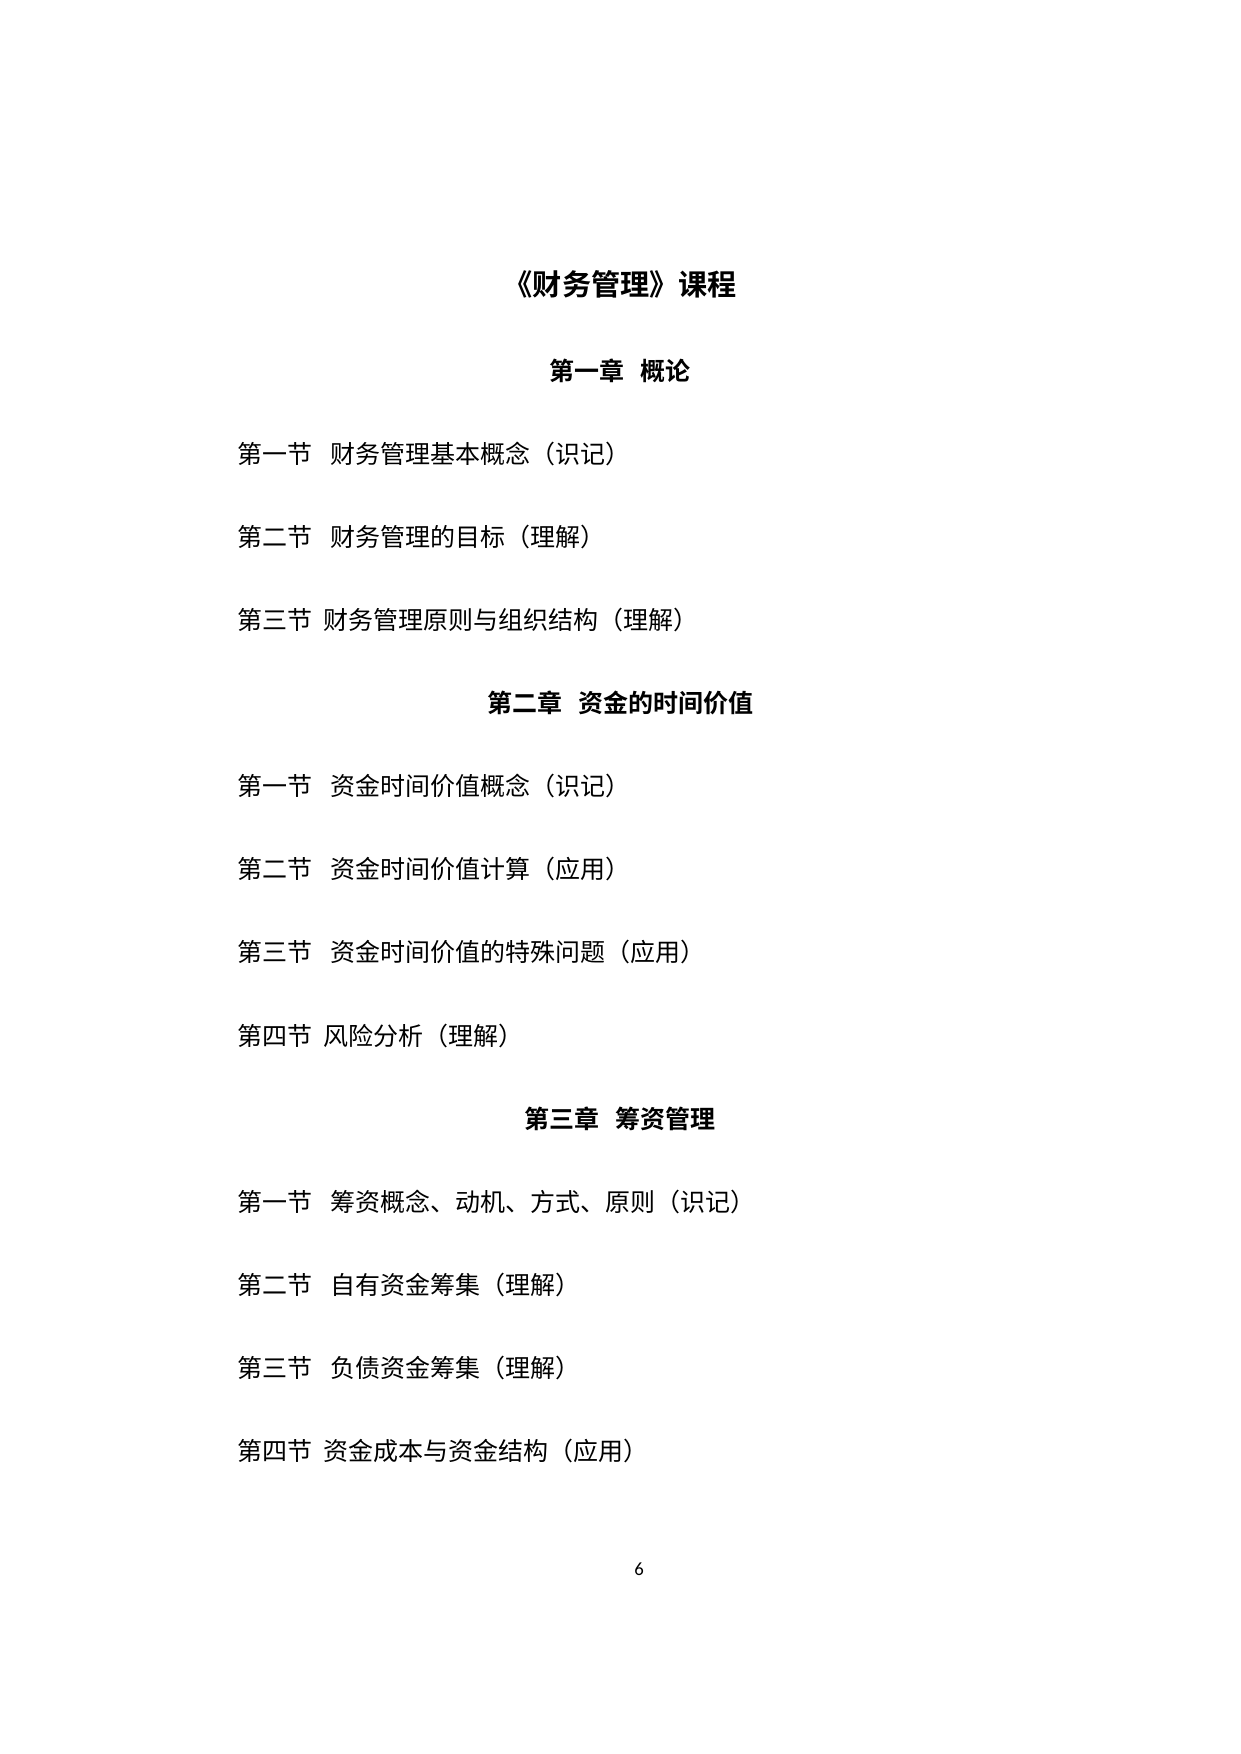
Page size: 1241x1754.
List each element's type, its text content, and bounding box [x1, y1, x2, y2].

list 筹资概念、动机、方式、原则（识记） [237, 1168, 1053, 1233]
list 财务管理基本概念（识记） [237, 420, 1053, 485]
list 资金时间价值的特殊问题（应用） [237, 918, 1053, 983]
text 《财务管理》课程 [187, 250, 1053, 315]
text 第四节 风险分析（理解） [187, 1002, 1053, 1067]
list 财务管理的目标（理解） [237, 503, 1053, 568]
list 资金时间价值概念（识记） [237, 752, 1053, 817]
list 自有资金筹集（理解） [237, 1251, 1053, 1316]
list 筹资管理 [187, 1085, 1053, 1150]
text 第四节 资金成本与资金结构（应用） [187, 1417, 1053, 1482]
list 资金时间价值计算（应用） [237, 835, 1053, 900]
list 资金的时间价值 [187, 669, 1053, 734]
list 负债资金筹集（理解） [237, 1334, 1053, 1399]
list 概论 [187, 337, 1053, 402]
text 第三节 财务管理原则与组织结构（理解） [187, 586, 1053, 651]
